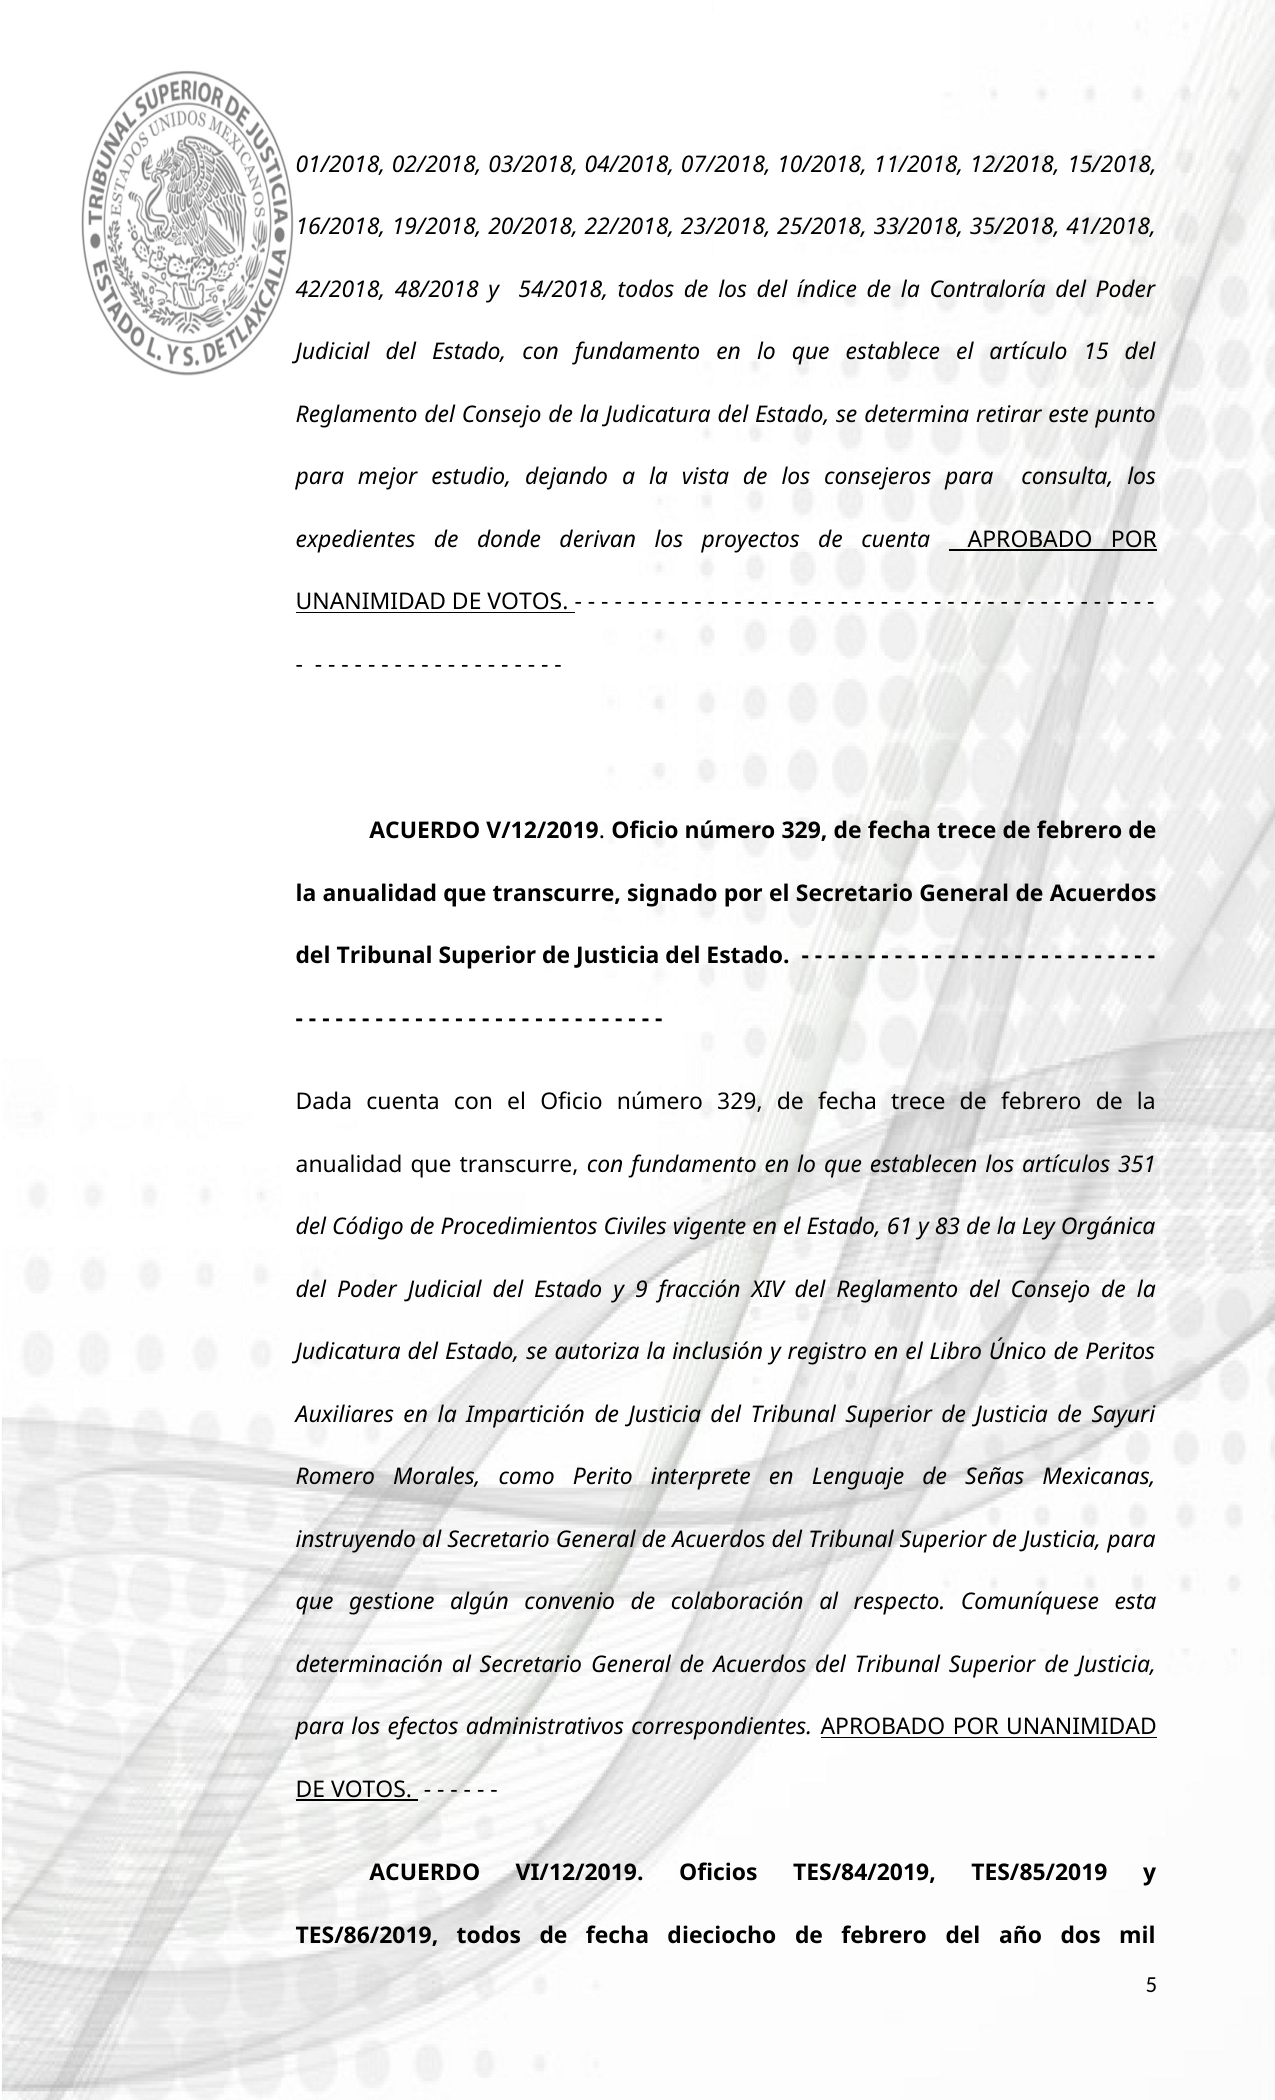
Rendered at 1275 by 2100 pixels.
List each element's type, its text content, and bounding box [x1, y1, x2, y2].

picture [1, 0, 1275, 2100]
text ACUERDO V/12/2019. Oficio número 329, de fecha trece de febrero de la anualidad que transcurre, signado por el Secretario General de Acuerdos del Tribunal Superior de Justicia del Estado. - - - - - - - - - - - - - - - - - - - - - - - - - - - - - - - - - - - - - - - - - - - - - - - - - - - - - - - [295, 814, 1157, 1033]
text Dada cuenta con el Oficio número 329, de fecha trece de febrero de la anualidad que transcurre, con fundamento en lo que establecen los artículos 351 del Código de Procedimientos Civiles vigente en el Estado, 61 y 83 de la Ley Orgánica del Poder Judicial del Estado y 9 fracción XIV del Reglamento del Consejo de la Judicatura del Estado, se autoriza la inclusión y registro en el Libro Único de Peritos Auxiliares en la Impartición de Justicia del Tribunal Superior de Justicia de Sayuri Romero Morales, como Perito interprete en Lenguaje de Señas Mexicanas, instruyendo al Secretario General de Acuerdos del Tribunal Superior de Justicia, para que gestione algún convenio de colaboración al respecto. Comuníquese esta determinación al Secretario General de Acuerdos del Tribunal Superior de Justicia, para los efectos administrativos correspondientes. APROBADO POR UNANIMIDAD DE VOTOS. - - - - - - [295, 1085, 1157, 1804]
